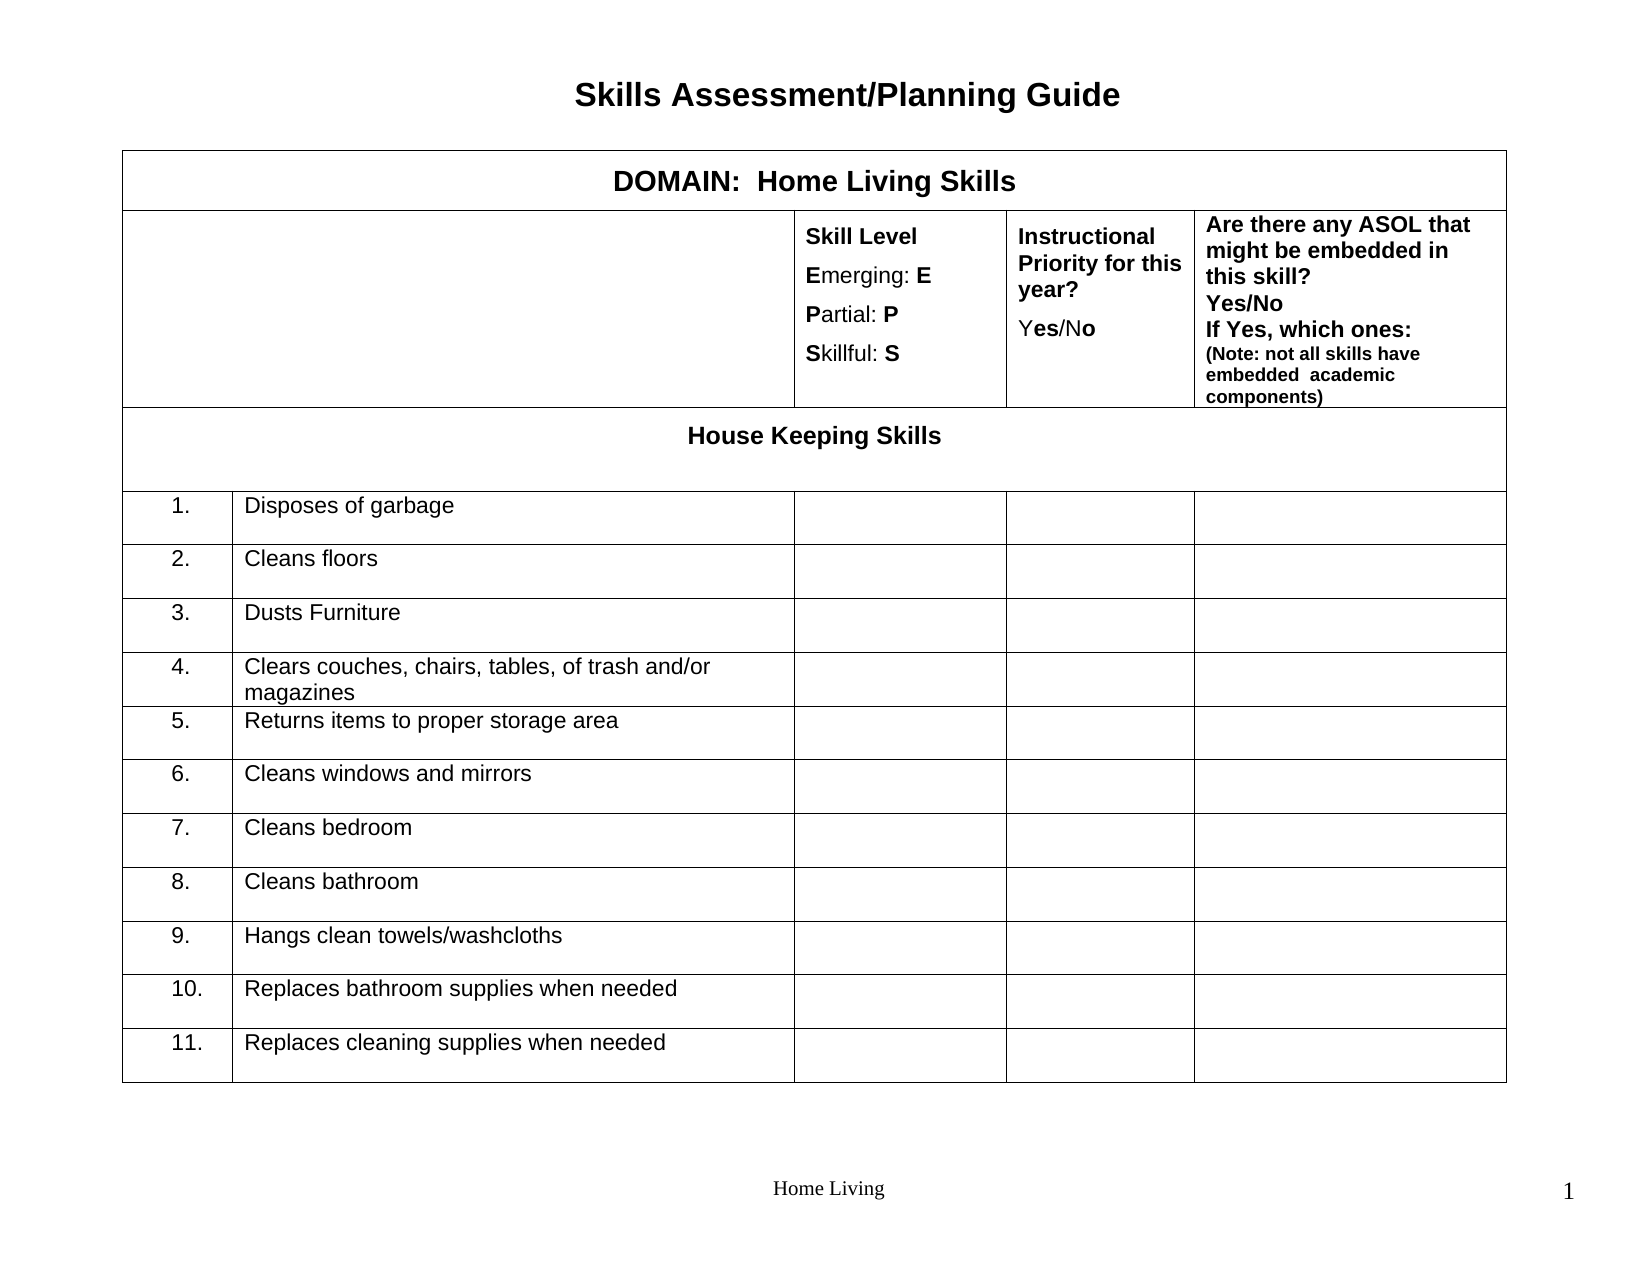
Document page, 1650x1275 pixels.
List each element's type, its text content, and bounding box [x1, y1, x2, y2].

table_cell [1007, 868, 1194, 921]
table_cell [1007, 545, 1194, 598]
table_cell [1007, 653, 1194, 706]
table_cell Dusts Furniture [233, 599, 794, 652]
table_cell [1195, 545, 1506, 598]
table_cell [123, 814, 232, 867]
table_cell [123, 492, 232, 544]
table_cell [795, 1029, 1006, 1082]
table_cell Instructional Priority for this year? Yes/No [1007, 211, 1194, 407]
table_cell [795, 653, 1006, 706]
table_cell [1195, 599, 1506, 652]
table_cell [1007, 492, 1194, 544]
table_cell [1007, 814, 1194, 867]
table_cell Replaces cleaning supplies when needed [233, 1029, 794, 1082]
table_cell [1195, 975, 1506, 1028]
table_cell [1007, 599, 1194, 652]
table_cell [795, 868, 1006, 921]
table_cell [123, 545, 232, 598]
table_cell [1007, 1029, 1194, 1082]
table_cell Clears couches, chairs, tables, of trash and/or magazines [233, 653, 794, 706]
table_cell [1195, 760, 1506, 813]
table_cell [795, 599, 1006, 652]
table_cell [1195, 707, 1506, 759]
table_cell [1195, 1029, 1506, 1082]
table_cell Disposes of garbage [233, 492, 794, 544]
table_cell [1195, 868, 1506, 921]
table_cell House Keeping Skills [123, 408, 1506, 491]
table_cell [795, 545, 1006, 598]
table_cell Hangs clean towels/washcloths [233, 922, 794, 974]
table_cell [795, 760, 1006, 813]
table_cell Cleans bedroom [233, 814, 794, 867]
table_cell [1195, 653, 1506, 706]
table_cell [123, 760, 232, 813]
table_cell [123, 1029, 232, 1082]
table_cell Replaces bathroom supplies when needed [233, 975, 794, 1028]
table_header DOMAIN: Home Living Skills [123, 151, 1506, 209]
table_cell [1195, 814, 1506, 867]
table_cell [123, 707, 232, 759]
table_cell [795, 922, 1006, 974]
table_cell Cleans bathroom [233, 868, 794, 921]
table_cell Cleans floors [233, 545, 794, 598]
table_cell [795, 814, 1006, 867]
table_cell [123, 975, 232, 1028]
table_cell Are there any ASOL that might be embedded in this skill? Yes/No If Yes, which ones: (Note: not all skills have embedded academic components) [1195, 211, 1506, 407]
table_cell [123, 599, 232, 652]
table_cell [1195, 492, 1506, 544]
table_cell [123, 211, 794, 407]
table_cell [795, 492, 1006, 544]
table_cell [123, 653, 232, 706]
table_cell [1007, 707, 1194, 759]
table_cell Skill Level Emerging: E Partial: P Skillful: S [795, 211, 1006, 407]
table_cell [123, 922, 232, 974]
table_cell [123, 868, 232, 921]
table_cell [1007, 922, 1194, 974]
table_cell [1195, 922, 1506, 974]
table_cell Cleans windows and mirrors [233, 760, 794, 813]
table_cell [795, 975, 1006, 1028]
table_cell [795, 707, 1006, 759]
table_cell Returns items to proper storage area [233, 707, 794, 759]
table_cell [1007, 975, 1194, 1028]
table_cell [1007, 760, 1194, 813]
